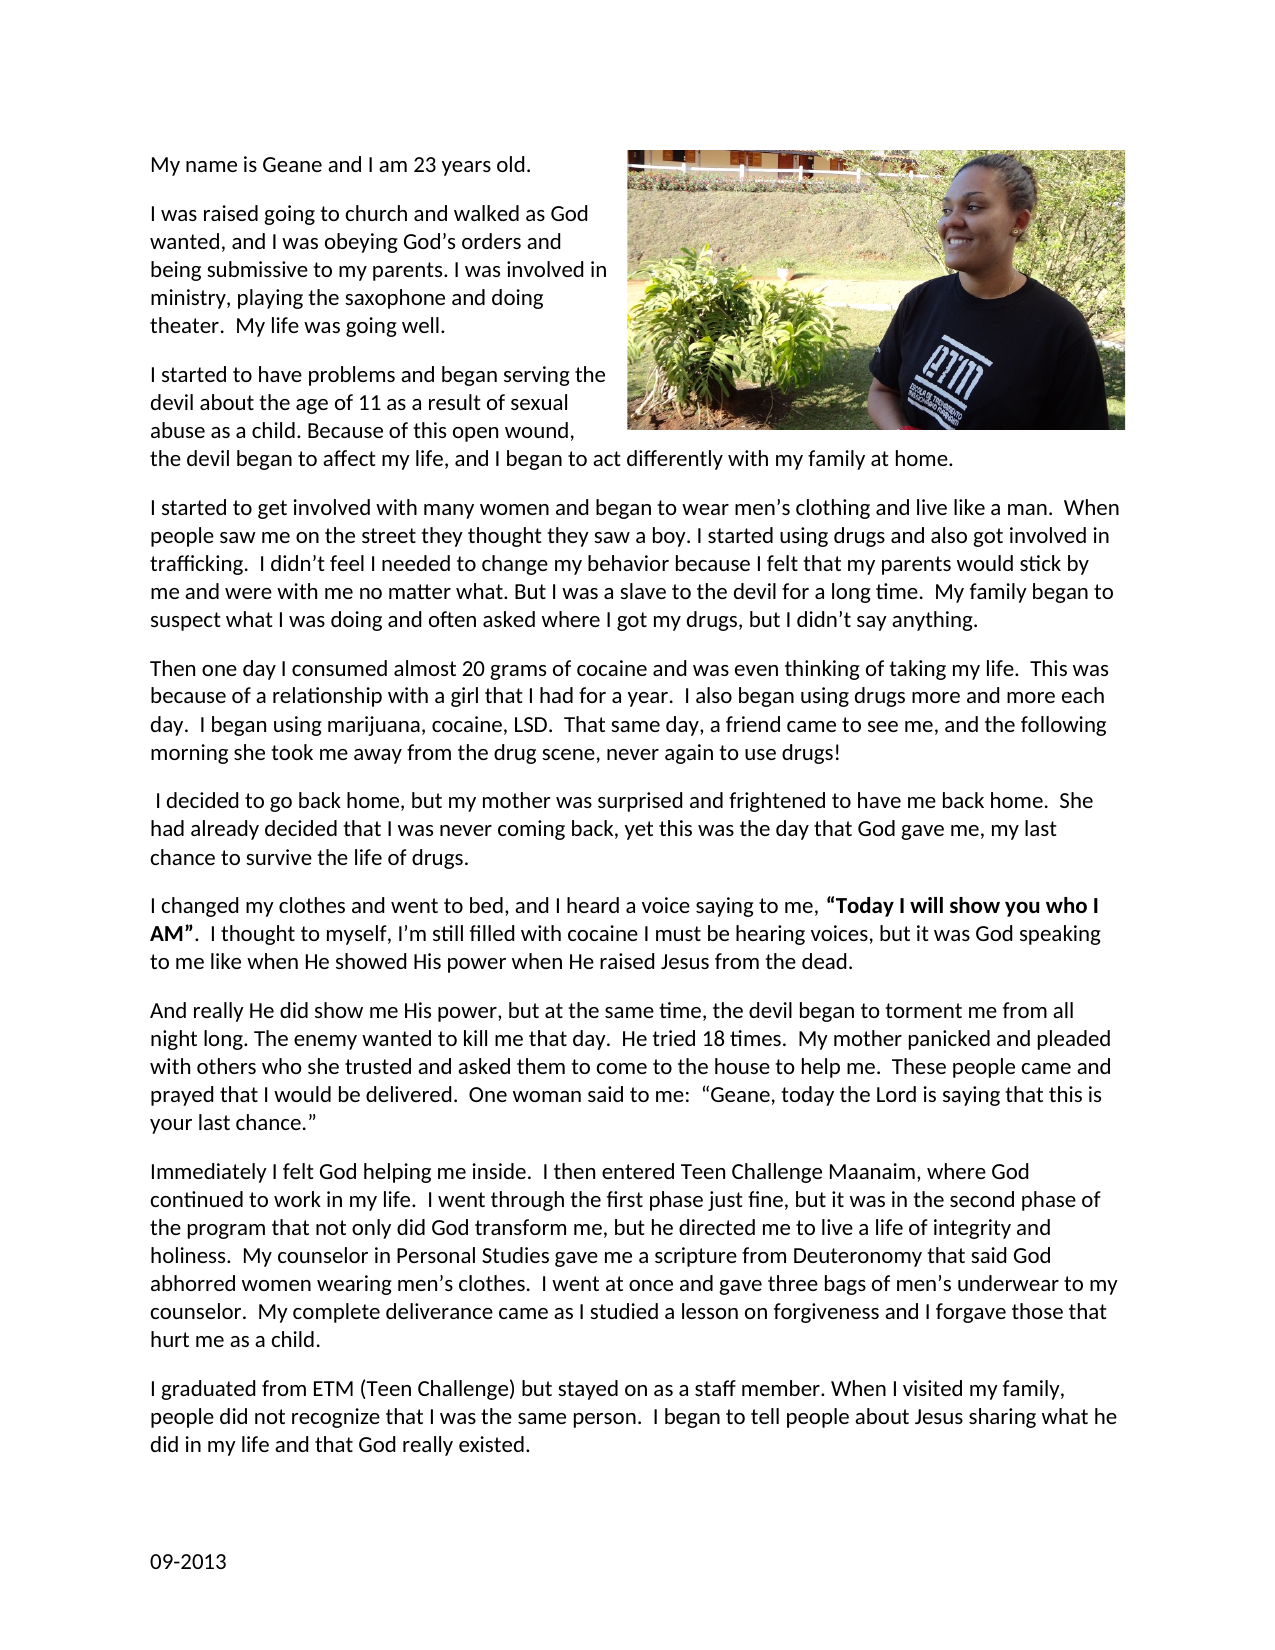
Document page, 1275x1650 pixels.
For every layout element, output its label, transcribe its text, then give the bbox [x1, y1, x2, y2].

text I was raised going to church and walked as God wanted, and I was obeying God’s orders and being submissive to my parents. I was involved in ministry, playing the saxophone and doing theater. My life was going well. [150, 199, 627, 339]
text And really He did show me His power, but at the same time, the devil began to torment me from all night long. The enemy wanted to kill me that day. He tried 18 times. My mother panicked and pleaded with others who she trusted and asked them to come to the house to help me. These people came and prayed that I would be delivered. One woman said to me: “Geane, today the Lord is saying that this is your last chance.” [150, 996, 1125, 1136]
picture [627, 150, 1125, 430]
text I started to have problems and began serving the devil about the age of 11 as a result of sexual abuse as a child. Because of this open wound, the devil began to affect my life, and I began to act differently with my family at home. [150, 360, 1125, 472]
text I graduated from ETM (Teen Challenge) but stayed on as a staff member. When I visited my family, people did not recognize that I was the same person. I began to tell people about Jesus sharing what he did in my life and that God really existed. [150, 1374, 1125, 1458]
text My name is Geane and I am 23 years old. [150, 150, 627, 178]
text Then one day I consumed almost 20 grams of cocaine and was even thinking of taking my life. This was because of a relationship with a girl that I had for a year. I also began using drugs more and more each day. I began using marijuana, cocaine, LSD. That same day, a friend came to see me, and the following morning she took me away from the drug scene, never again to use drugs! [150, 654, 1125, 766]
text I changed my clothes and went to bed, and I heard a voice saying to me, “Today I will show you who I AM”. I thought to myself, I’m still filled with cocaine I must be hearing voices, but it was God speaking to me like when He showed His power when He raised Jesus from the dead. [150, 891, 1125, 976]
text Immediately I felt God helping me inside. I then entered Teen Challenge Maanaim, where God continued to work in my life. I went through the first phase just fine, but it was in the second phase of the program that not only did God transform me, but he directed me to live a life of integrity and holiness. My counselor in Personal Studies gave me a scripture from Deuteronomy that said God abhorred women wearing men’s clothes. I went at once and gave three bags of men’s underwear to my counselor. My complete deliverance came as I studied a lesson on forgiveness and I forgave those that hurt me as a child. [150, 1157, 1125, 1353]
text I decided to go back home, but my mother was surprised and frightened to have me back home. She had already decided that I was never coming back, yet this was the day that God gave me, my last chance to survive the life of drugs. [150, 787, 1125, 871]
text I started to get involved with many women and began to wear men’s clothing and live like a man. When people saw me on the street they thought they saw a boy. I started using drugs and also got involved in trafficking. I didn’t feel I needed to change my behavior because I felt that my parents would stick by me and were with me no matter what. But I was a slave to the devil for a long time. My family began to suspect what I was doing and often asked where I got my drugs, but I didn’t say anything. [150, 493, 1125, 633]
